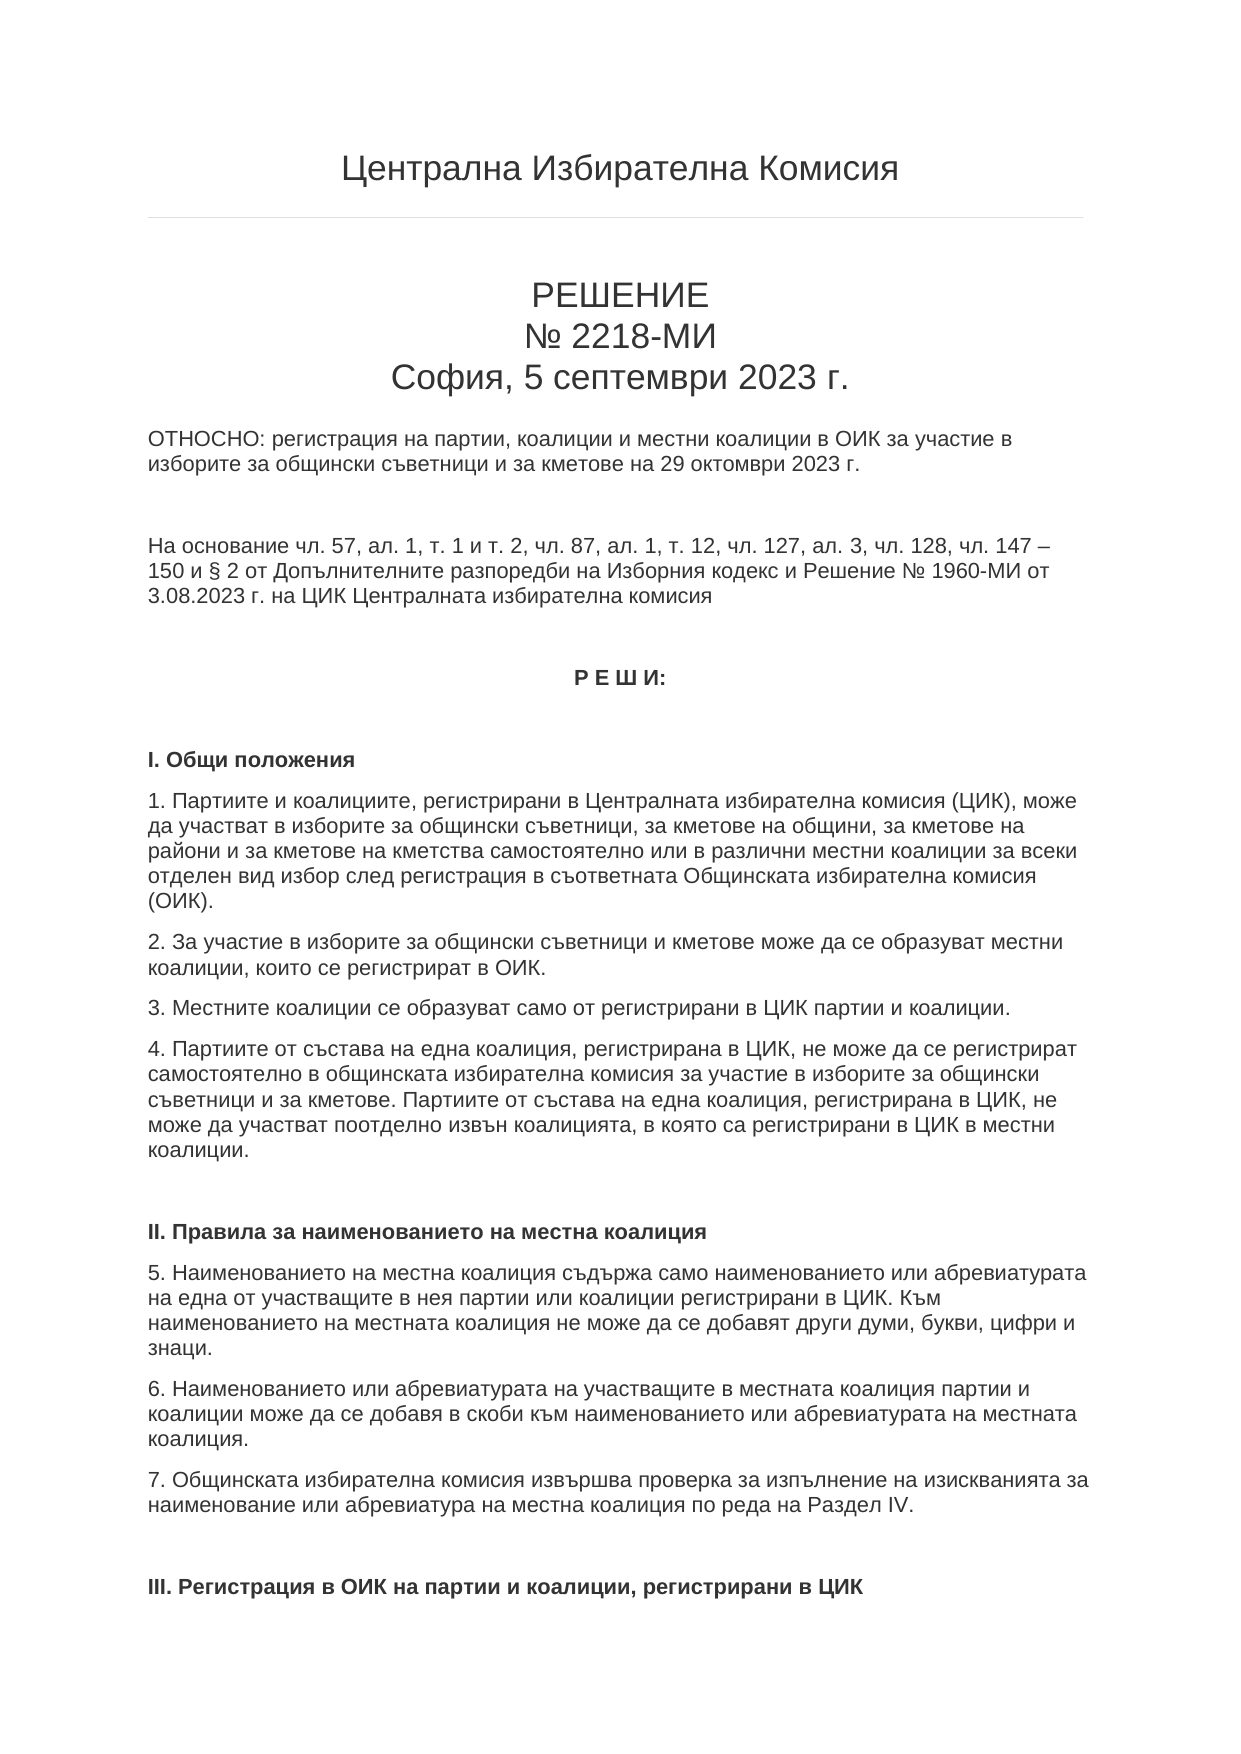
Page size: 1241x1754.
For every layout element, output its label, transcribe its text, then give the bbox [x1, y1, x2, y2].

text 6. Наименованието или абревиатурата на участващите в местната коалиция партии и коалиции може да се добавя в скоби към наименованието или абревиатурата на местната коалиция. [148, 1376, 1093, 1451]
text Централна Избирателна Комисия [148, 148, 1093, 188]
text 4. Партиите от състава на една коалиция, регистрирана в ЦИК, не може да се регистрират самостоятелно в общинската избирателна комисия за участие в изборите за общински съветници и за кметове. Партиите от състава на една коалиция, регистрирана в ЦИК, не може да участват поотделно извън коалицията, в която са регистрирани в ЦИК в местни коалиции. [148, 1036, 1093, 1162]
text 1. Партиите и коалициите, регистрирани в Централната избирателна комисия (ЦИК), може да участват в изборите за общински съветници, за кметове на общини, за кметове на райони и за кметове на кметства самостоятелно или в различни местни коалиции за всеки отделен вид избор след регистрация в съответната Общинската избирателна комисия (ОИК). [148, 787, 1093, 913]
text 2. За участие в изборите за общински съветници и кметове може да се образуват местни коалиции, които се регистрират в ОИК. [148, 929, 1093, 979]
text Р Е Ш И: [148, 665, 1093, 690]
text ІІІ. Регистрация в ОИК на партии и коалиции, регистрирани в ЦИК [148, 1574, 1093, 1599]
text ІІ. Правила за наименованието на местна коалиция [148, 1218, 1093, 1244]
text РЕШЕНИЕ № 2218-МИ София, 5 септември 2023 г. [148, 275, 1093, 397]
text 3. Местните коалиции се образуват само от регистрирани в ЦИК партии и коалиции. [148, 995, 1093, 1020]
text І. Общи положения [148, 747, 1093, 772]
text 5. Наименованието на местна коалиция съдържа само наименованието или абревиатурата на една от участващите в нея партии или коалиции регистрирани в ЦИК. Към наименованието на местната коалиция не може да се добавят други думи, букви, цифри и знаци. [148, 1259, 1093, 1360]
text На основание чл. 57, ал. 1, т. 1 и т. 2, чл. 87, ал. 1, т. 12, чл. 127, ал. 3, чл. 128, чл. 147 – 150 и § 2 от Допълнителните разпоредби на Изборния кодекс и Решение № 1960-МИ от 3.08.2023 г. на ЦИК Централната избирателна комисия [148, 533, 1093, 608]
text 7. Общинската избирателна комисия извършва проверка за изпълнение на изискванията за наименование или абревиатура на местна коалиция по реда на Раздел ІV. [148, 1467, 1093, 1517]
text ОТНОСНО: регистрация на партии, коалиции и местни коалиции в ОИК за участие в изборите за общински съветници и за кметове на 29 октомври 2023 г. [148, 426, 1093, 476]
